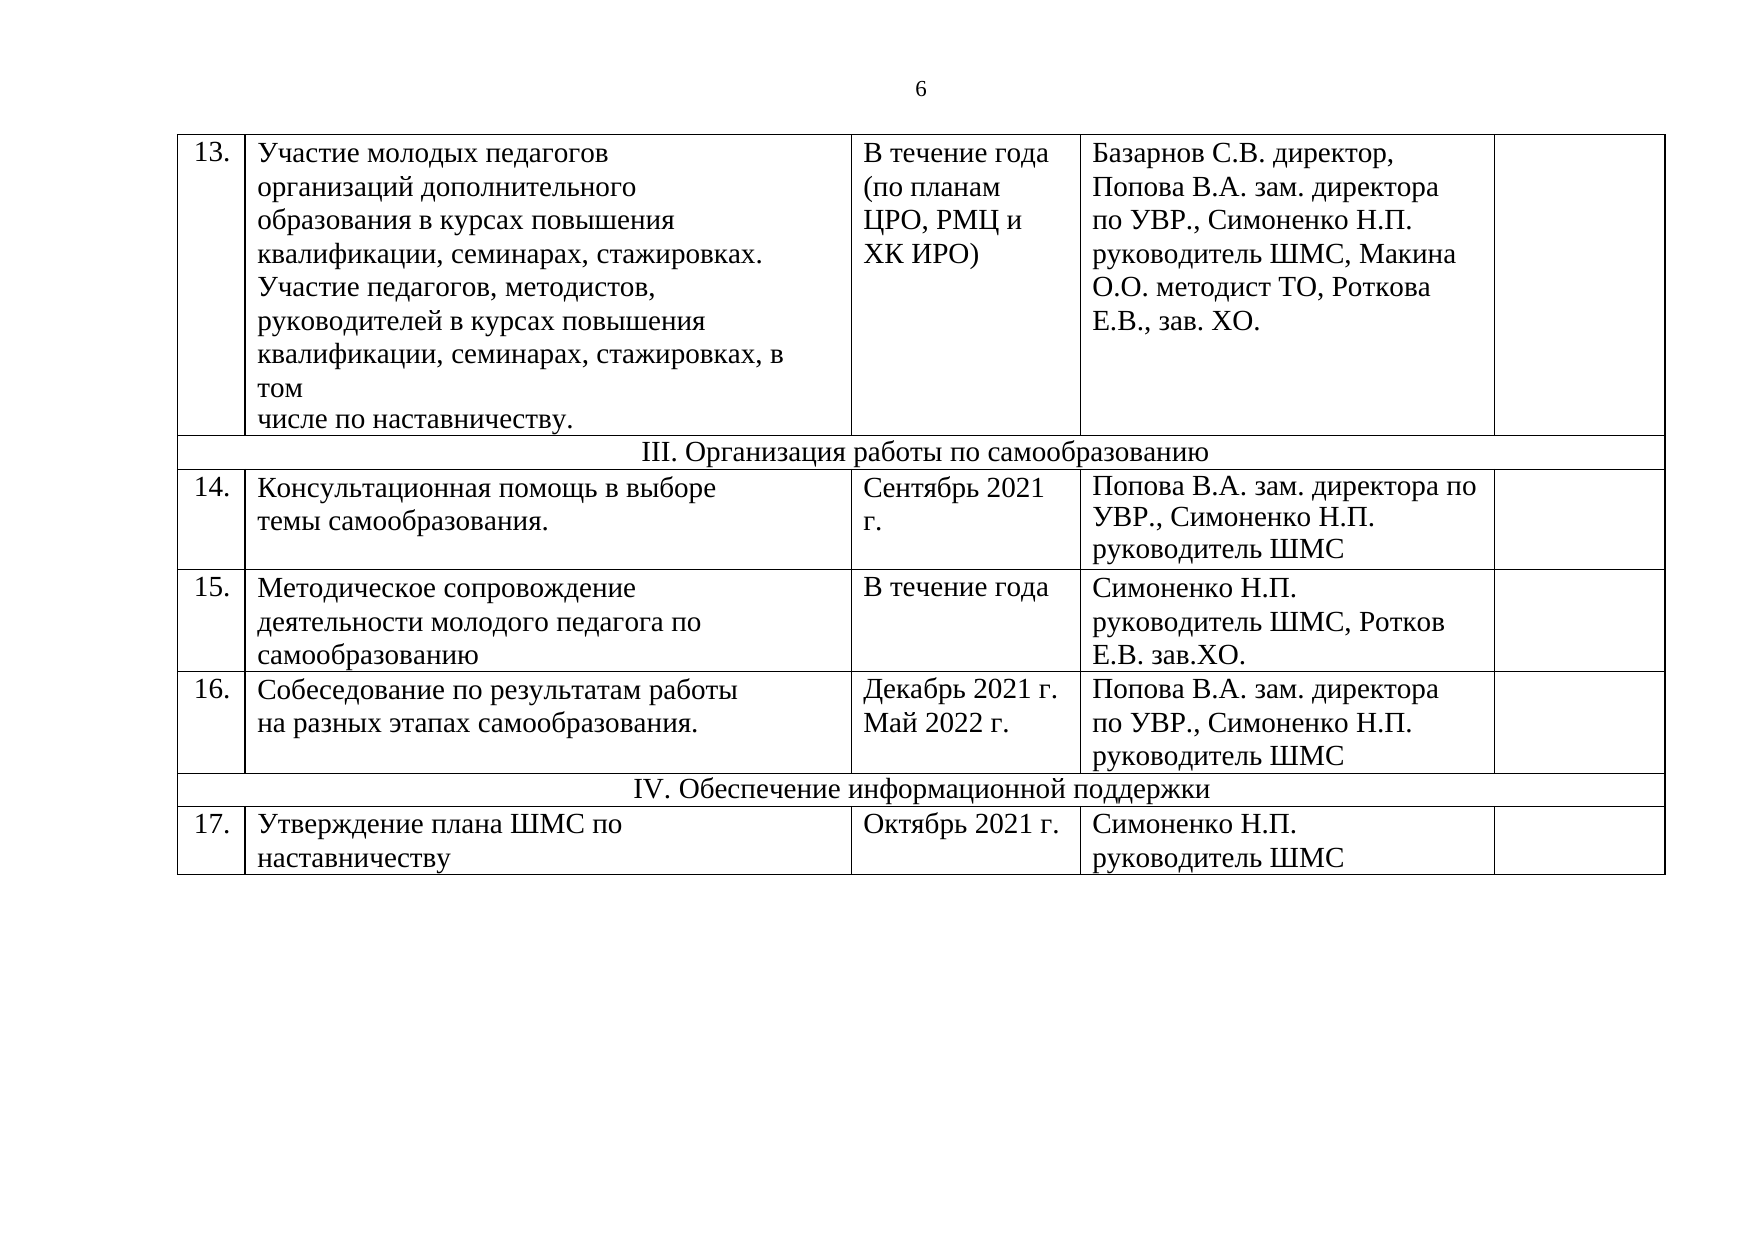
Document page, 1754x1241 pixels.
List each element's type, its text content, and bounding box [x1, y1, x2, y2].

table_cell Утверждение плана ШМС по наставничеству [246, 807, 851, 874]
table_header 13. [178, 135, 244, 435]
table_cell [1495, 672, 1664, 772]
table_cell 15. [178, 570, 244, 671]
table_cell [1495, 470, 1664, 569]
table_cell 16. [178, 672, 244, 772]
table_cell [1495, 807, 1664, 874]
table_header В течение года (по планам ЦРО, РМЦ и ХК ИРО) [852, 135, 1080, 435]
table_cell Симоненко Н.П. руководитель ШМС, Ротков Е.В. зав.ХО. [1081, 570, 1494, 671]
table_header Участие молодых педагогов организаций дополнительного образования в курсах повышения квалификации, семинарах, стажировках. Участие педагогов, методистов, руководителей в курсах повышения квалификации, семинарах, стажировках, в том числе по наставничеству. [246, 135, 851, 435]
table_cell Консультационная помощь в выборе темы самообразования. [246, 470, 851, 569]
table_cell Симоненко Н.П. руководитель ШМС [1081, 807, 1494, 874]
table_cell Сентябрь 2021 г. [852, 470, 1080, 569]
table_cell III. Организация работы по самообразованию [178, 436, 1664, 469]
table_header Базарнов С.В. директор, Попова В.А. зам. директора по УВР., Симоненко Н.П. руководитель ШМС, Макина О.О. методист ТО, Роткова Е.В., зав. ХО. [1081, 135, 1494, 435]
table_cell 14. [178, 470, 244, 569]
table_cell Октябрь 2021 г. [852, 807, 1080, 874]
table_cell Декабрь 2021 г. Май 2022 г. [852, 672, 1080, 772]
table_cell Методическое сопровождение деятельности молодого педагога по самообразованию [246, 570, 851, 671]
table_cell Попова В.А. зам. директора по УВР., Симоненко Н.П. руководитель ШМС [1081, 470, 1494, 569]
table_cell [1495, 570, 1664, 671]
table_cell В течение года [852, 570, 1080, 671]
table_header [1495, 135, 1664, 435]
table_cell Попова В.А. зам. директора по УВР., Симоненко Н.П. руководитель ШМС [1081, 672, 1494, 772]
table_cell 17. [178, 807, 244, 874]
table_cell IV. Обеспечение информационной поддержки [178, 774, 1664, 806]
table_cell Собеседование по результатам работы на разных этапах самообразования. [246, 672, 851, 772]
